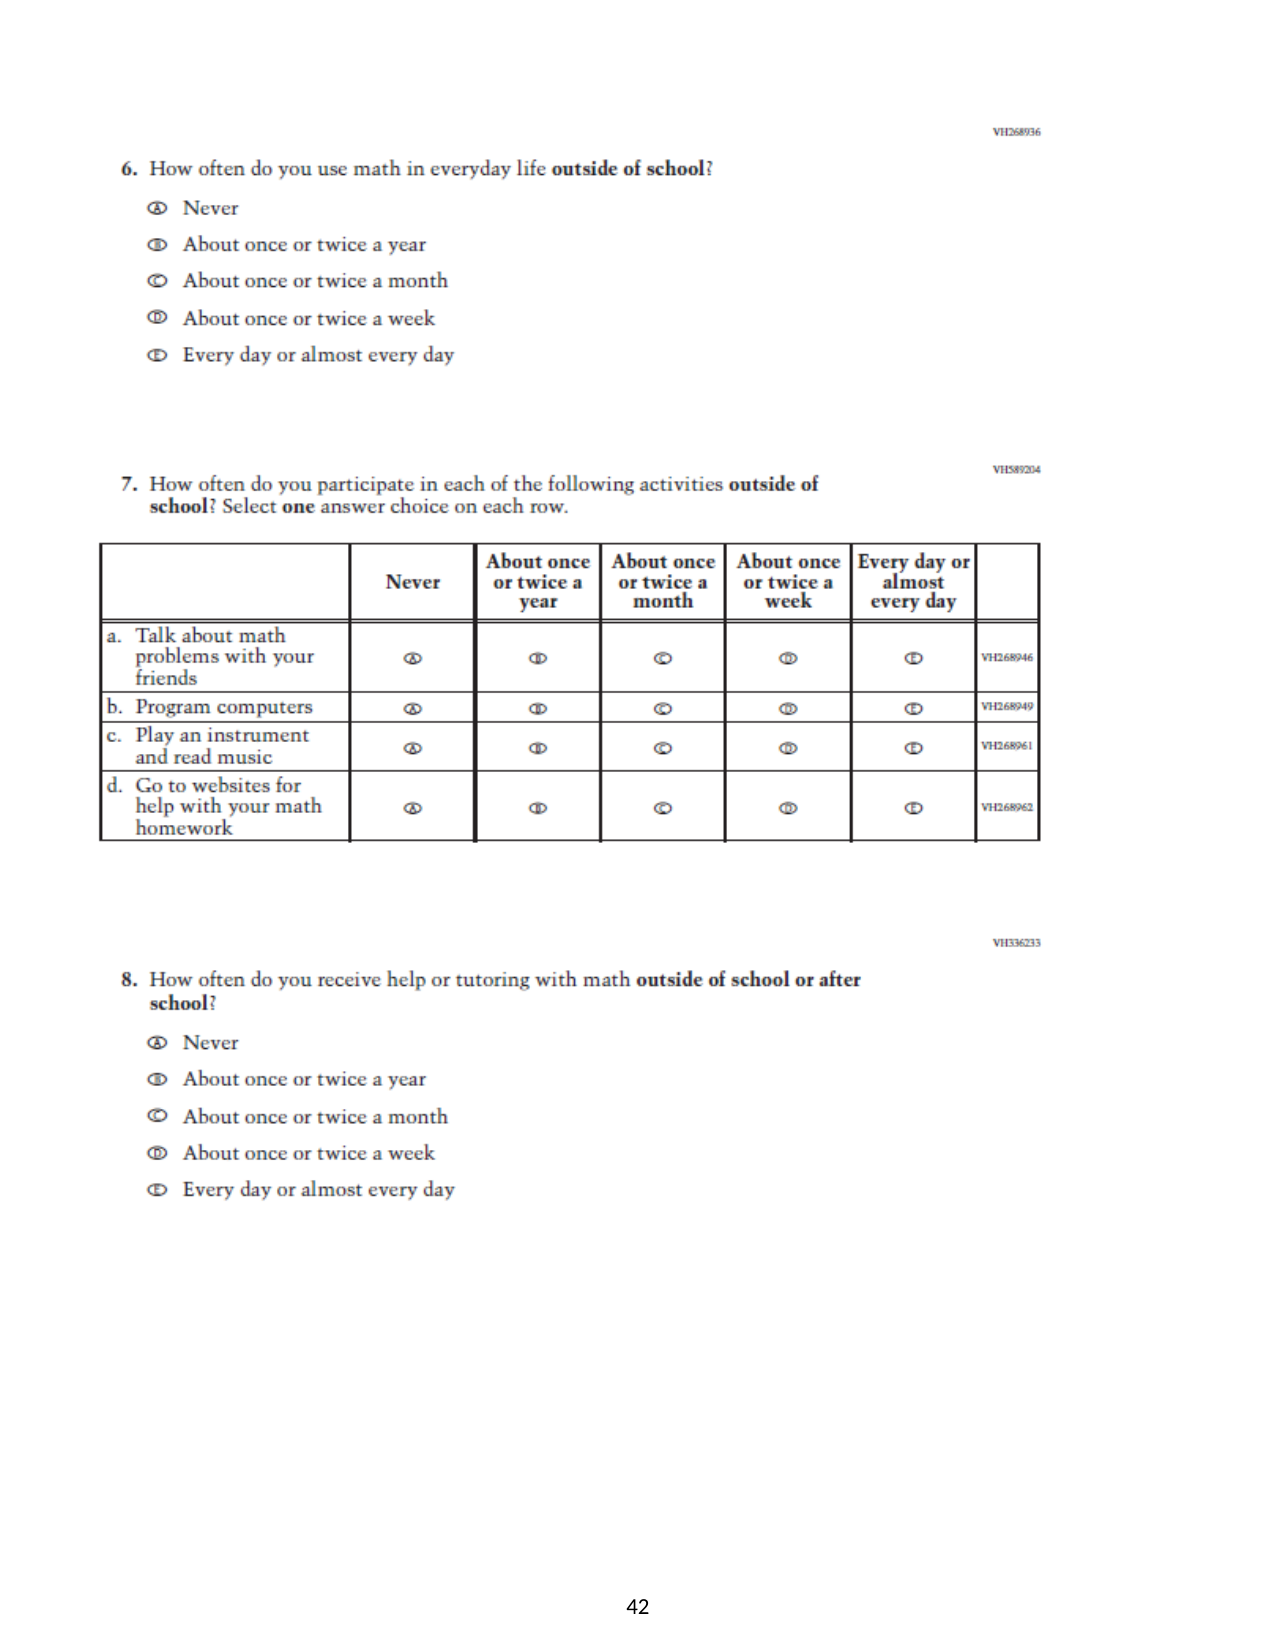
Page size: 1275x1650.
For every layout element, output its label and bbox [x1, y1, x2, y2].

picture [90, 103, 1065, 1220]
